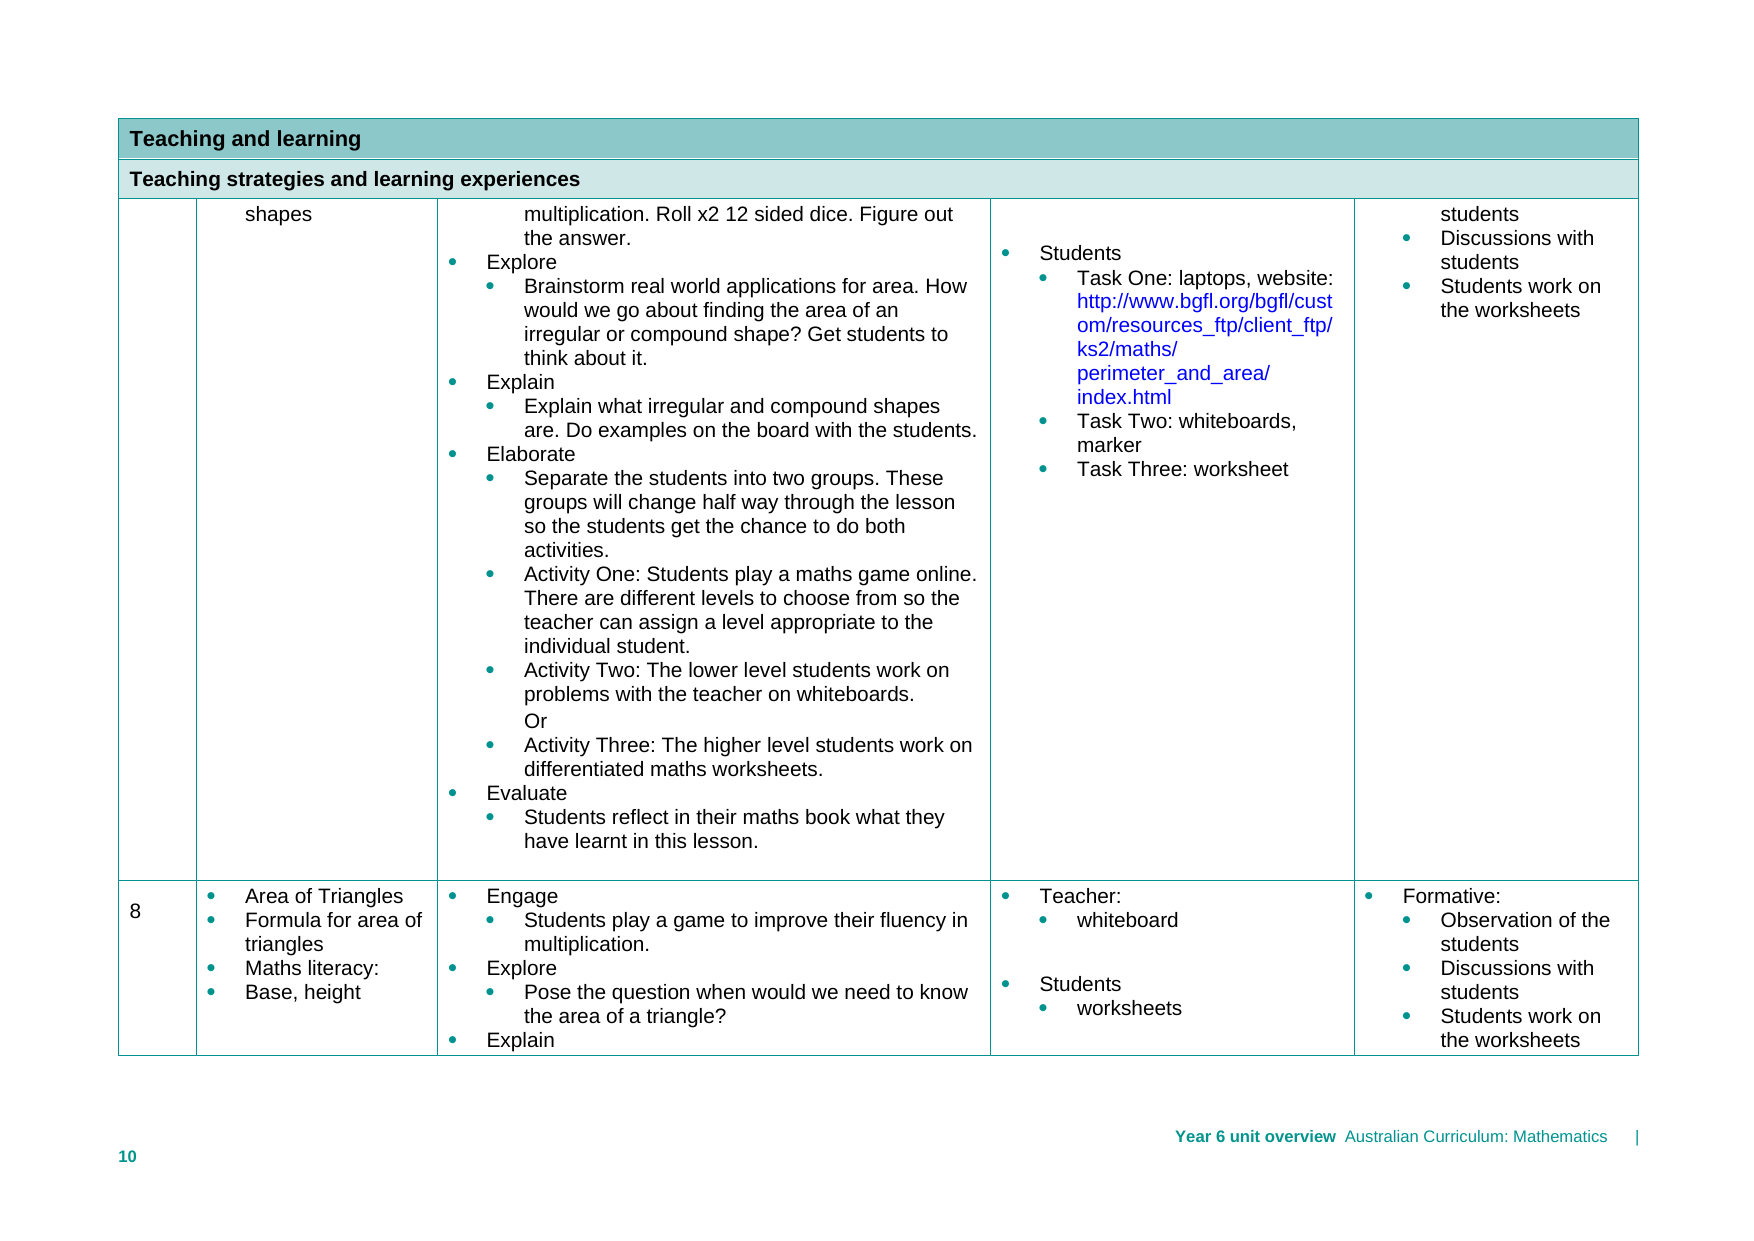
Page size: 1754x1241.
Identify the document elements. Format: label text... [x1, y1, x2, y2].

table_cell Area of irregular and compound shapes [197, 199, 437, 880]
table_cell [991, 199, 1354, 880]
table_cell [438, 199, 990, 880]
table_cell Teaching strategies and learning experiences [119, 160, 1638, 198]
table_cell Teacher: whiteboard Students worksheets [991, 881, 1354, 1055]
table_header Teaching and learning [119, 119, 1638, 158]
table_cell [197, 881, 437, 1055]
table_cell 8 [119, 881, 196, 1055]
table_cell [438, 881, 990, 1055]
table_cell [1355, 199, 1638, 880]
table_cell 7 [119, 199, 196, 880]
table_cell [1355, 881, 1638, 1055]
